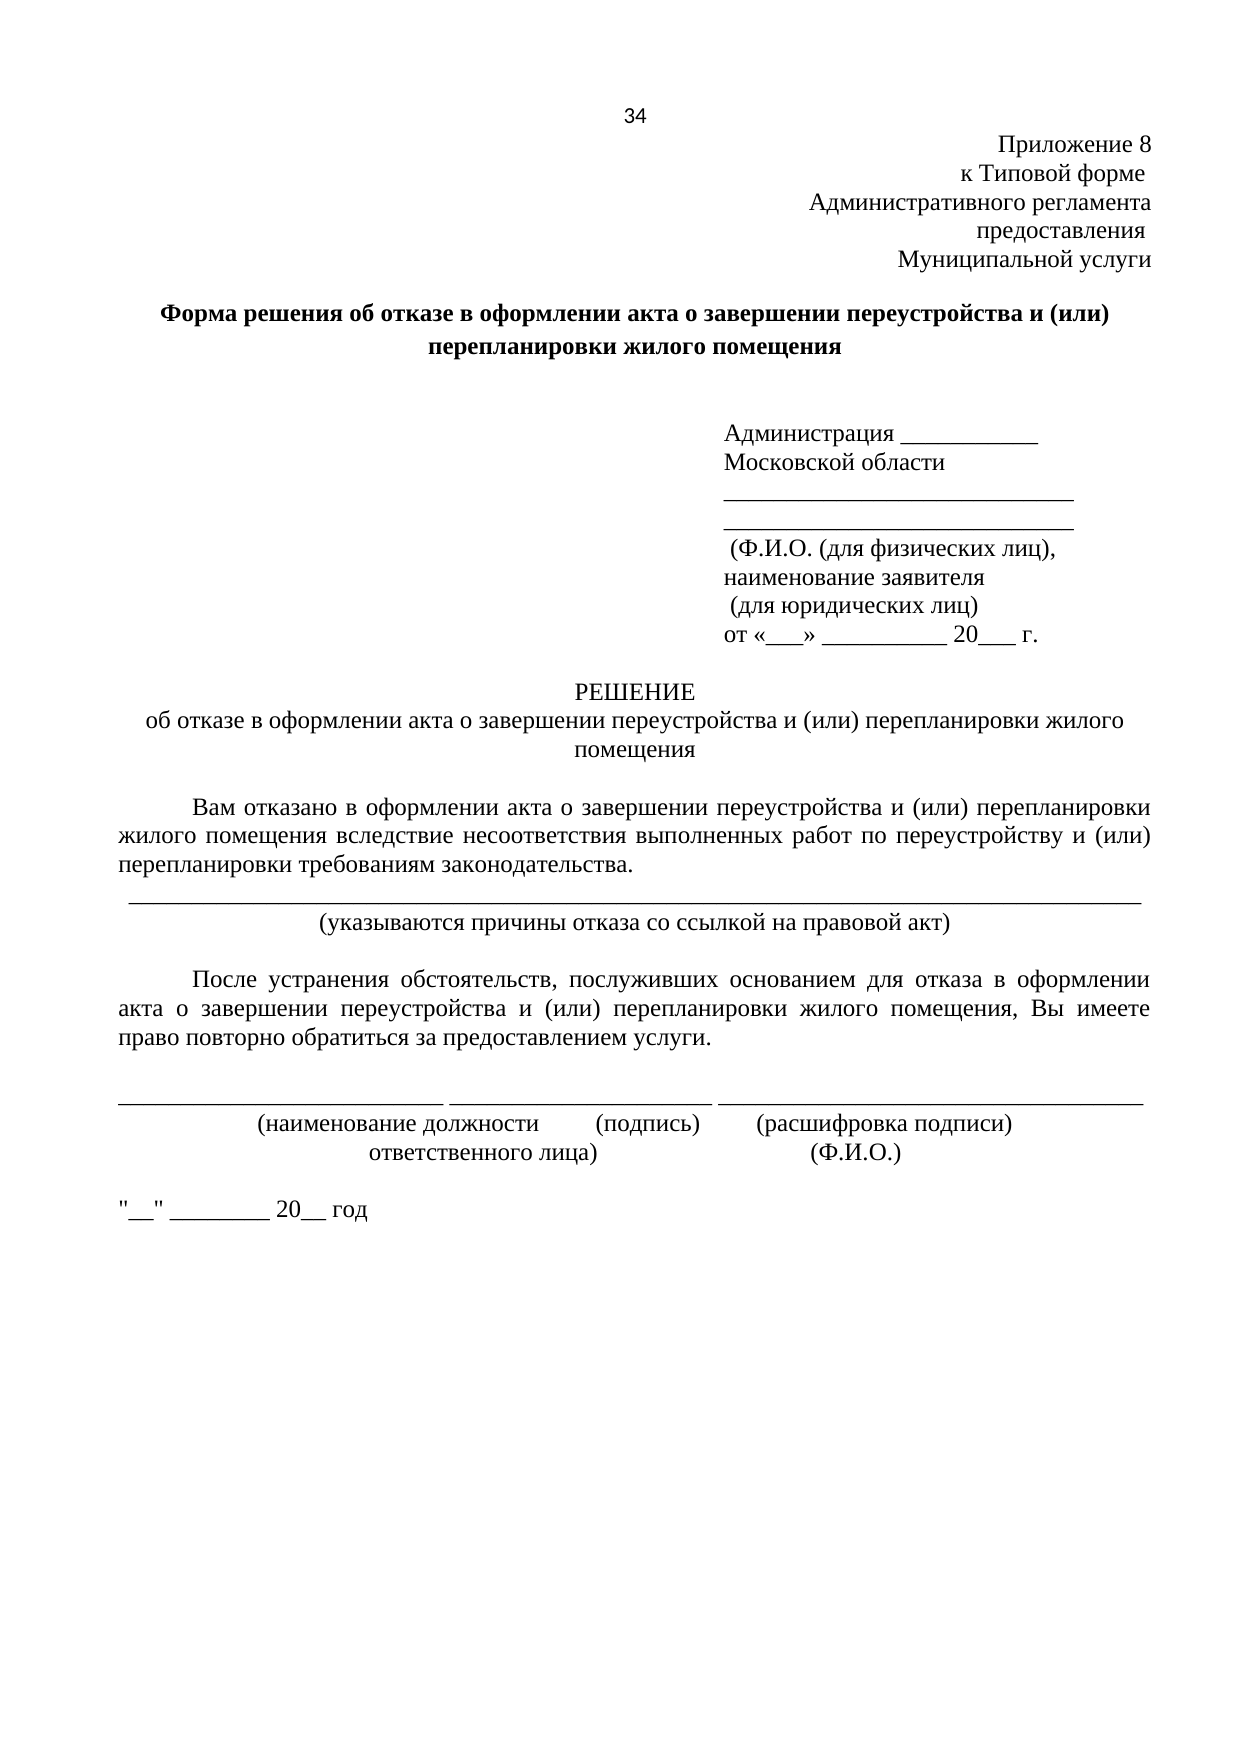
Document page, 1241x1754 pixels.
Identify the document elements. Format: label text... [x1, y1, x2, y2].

text (указываются причины отказа со ссылкой на правовой акт) [118, 907, 1152, 935]
text (наименование должности (подпись) (расшифровка подписи) [118, 1108, 1152, 1137]
text (для юридических лиц) [118, 590, 1152, 619]
text ____________________________ [118, 504, 1152, 533]
text ответственного лица) (Ф.И.О.) [118, 1137, 1152, 1165]
text наименование заявителя [118, 562, 1152, 590]
text Вам отказано в оформлении акта о завершении переустройства и (или) перепланировки жилого помещения вследствие несоответствия выполненных работ по переустройству и (или) перепланировки требованиям законодательства. [118, 792, 1152, 878]
text Московской области [118, 447, 1152, 475]
text от «___» __________ 20___ г. [118, 619, 1152, 648]
text "__" ________ 20__ год [118, 1194, 1152, 1223]
text Форма решения об отказе в оформлении акта о завершении переустройства и (или) перепланировки жилого помещения [118, 298, 1152, 360]
text РЕШЕНИЕ [118, 677, 1152, 705]
text Приложение 8 [118, 129, 1152, 158]
text После устранения обстоятельств, послуживших основанием для отказа в оформлении акта о завершении переустройства и (или) перепланировки жилого помещения, Вы имеете право повторно обратиться за предоставлением услуги. [118, 964, 1152, 1050]
text _________________________________________________________________________________ [118, 878, 1152, 907]
text об отказе в оформлении акта о завершении переустройства и (или) перепланировки жилого помещения [118, 705, 1152, 763]
text __________________________ _____________________ __________________________________ [118, 1079, 1152, 1108]
text к Типовой форме Административного регламента предоставления Муниципальной услуги [118, 158, 1152, 273]
text Администрация ___________ [118, 418, 1152, 447]
text (Ф.И.О. (для физических лиц), [118, 533, 1152, 562]
text ____________________________ [118, 475, 1152, 504]
